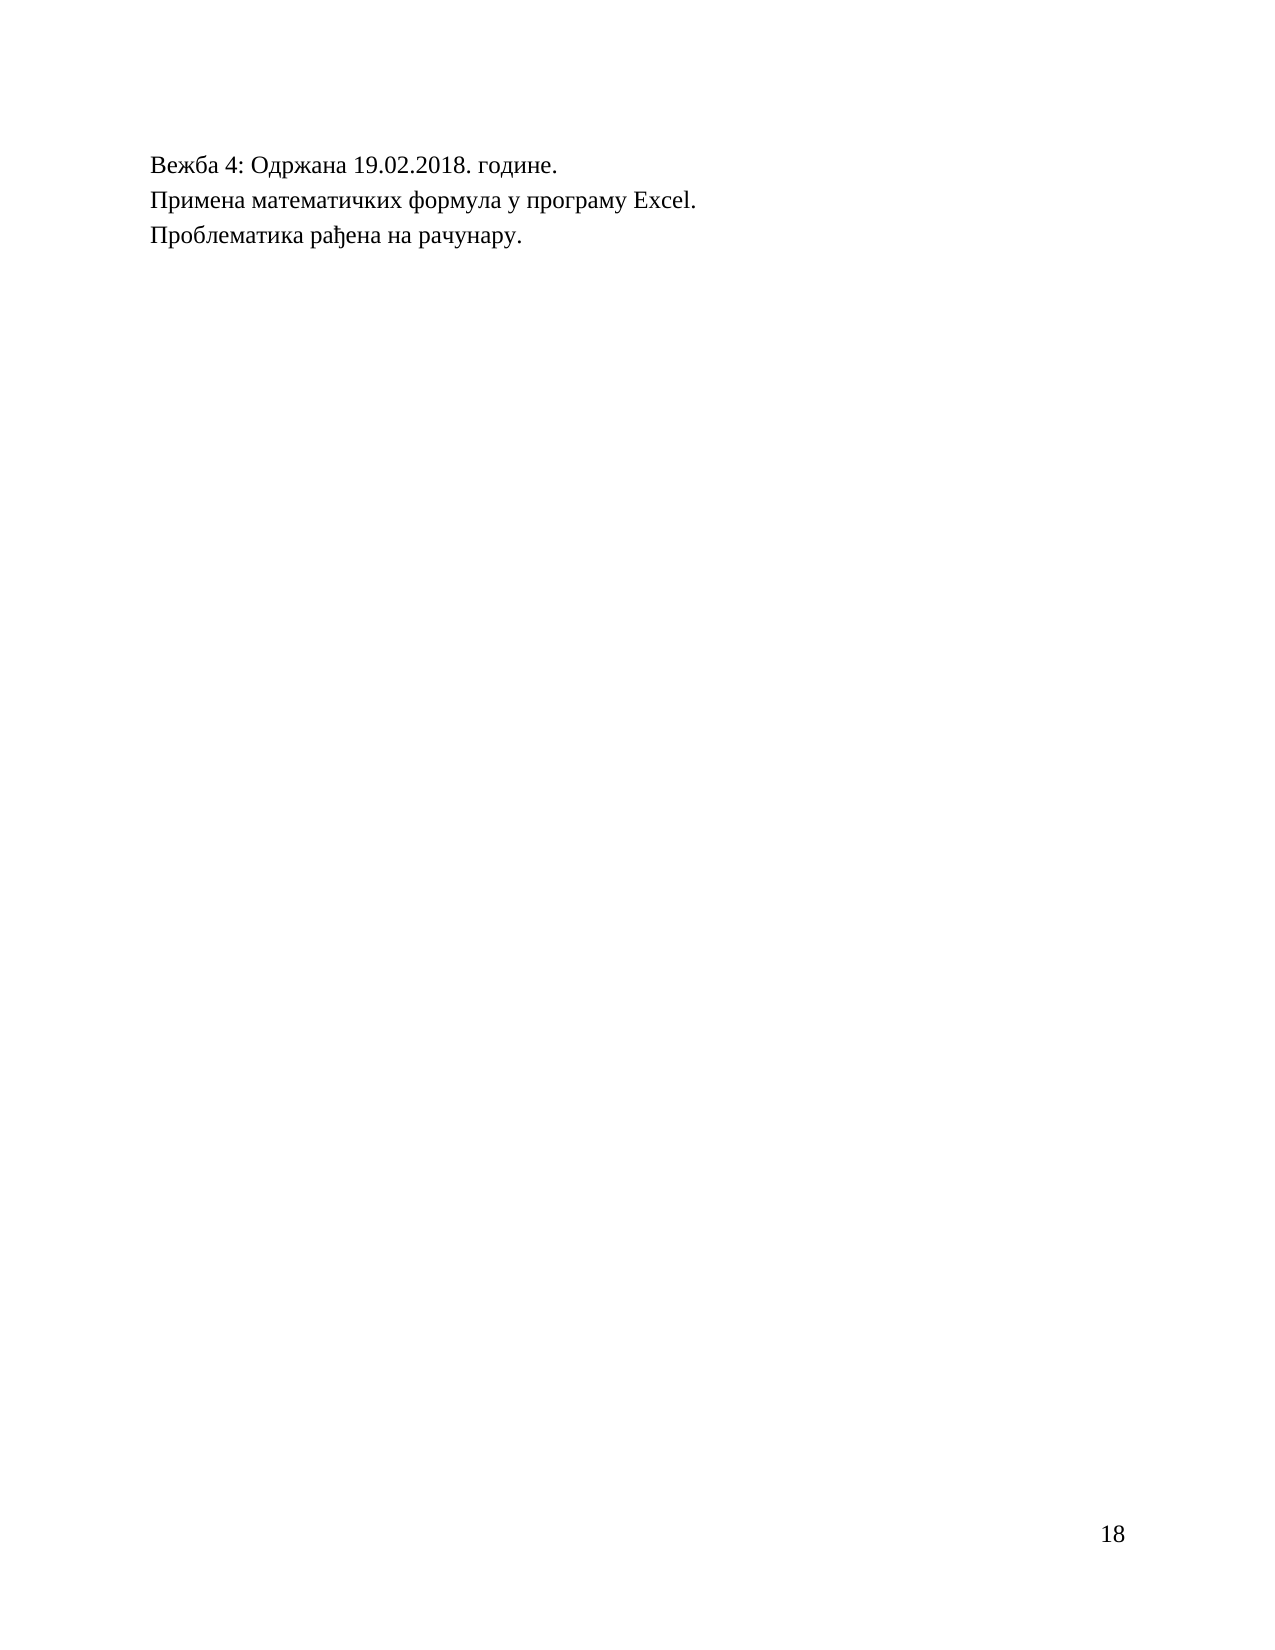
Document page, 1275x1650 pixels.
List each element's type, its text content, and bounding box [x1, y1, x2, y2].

text Примена математичких формула у програму Excel. [150, 185, 1125, 214]
text Вежба 4: Одржана 19.02.2018. године. [150, 150, 1125, 179]
text Проблематика рађена на рачунару. [150, 220, 1125, 249]
